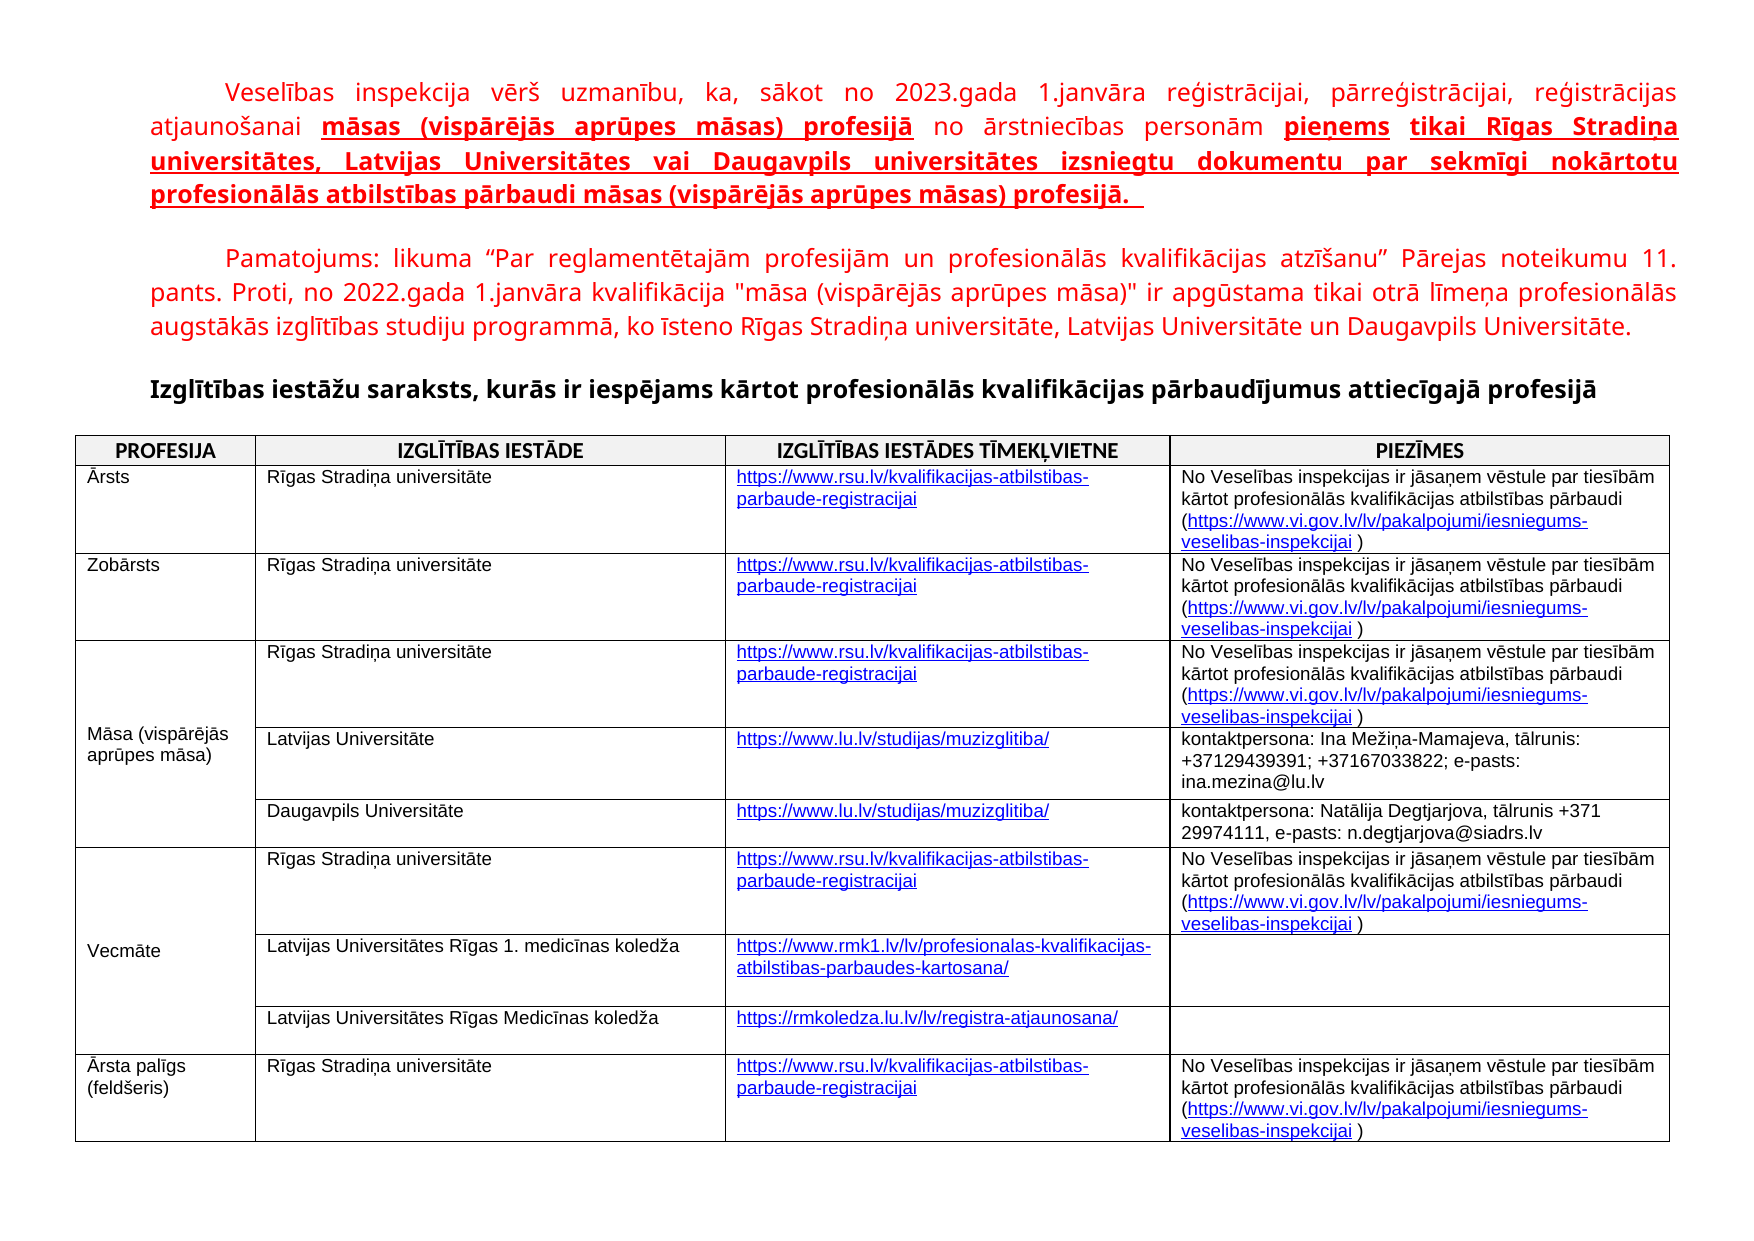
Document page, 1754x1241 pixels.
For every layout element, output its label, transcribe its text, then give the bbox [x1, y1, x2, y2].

table_cell No Veselības inspekcijas ir jāsaņem vēstule par tiesībām kārtot profesionālās kvalifikācijas atbilstības pārbaudi (https://www.vi.gov.lv/lv/pakalpojumi/iesniegums-veselibas-inspekcijai ) [1171, 466, 1669, 552]
table_cell Māsa (vispārējās aprūpes māsa) [76, 641, 255, 847]
table_cell No Veselības inspekcijas ir jāsaņem vēstule par tiesībām kārtot profesionālās kvalifikācijas atbilstības pārbaudi (https://www.vi.gov.lv/lv/pakalpojumi/iesniegums-veselibas-inspekcijai ) [1171, 1055, 1669, 1141]
text Veselības inspekcija vērš uzmanību, ka, sākot no 2023.gada 1.janvāra reģistrācijai, pārreģistrācijai, reģistrācijas atjaunošanai māsas (vispārējās aprūpes māsas) profesijā no ārstniecības personām pieņems tikai Rīgas Stradiņa universitātes, Latvijas Universitātes vai Daugavpils universitātes izsniegtu dokumentu par sekmīgi nokārtotu profesionālās atbilstības pārbaudi māsas (vispārējās aprūpes māsas) profesijā. [150, 75, 1679, 172]
table_cell Latvijas Universitātes Rīgas 1. medicīnas koledža [256, 935, 725, 1006]
table_cell [1171, 1007, 1669, 1054]
table_header IZGLĪTĪBAS IESTĀDES TĪMEKĻVIETNE [726, 436, 1169, 465]
table_cell Rīgas Stradiņa universitāte [256, 1055, 725, 1141]
table_cell Rīgas Stradiņa universitāte [256, 641, 725, 727]
table_cell No Veselības inspekcijas ir jāsaņem vēstule par tiesībām kārtot profesionālās kvalifikācijas atbilstības pārbaudi (https://www.vi.gov.lv/lv/pakalpojumi/iesniegums-veselibas-inspekcijai ) [1171, 848, 1669, 934]
table_cell https://www.rsu.lv/kvalifikacijas-atbilstibas-parbaude-registracijai [726, 641, 1169, 727]
table_cell https://www.rsu.lv/kvalifikacijas-atbilstibas-parbaude-registracijai [726, 466, 1169, 552]
table_cell Vecmāte [76, 848, 255, 1054]
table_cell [76, 1055, 255, 1141]
table_cell Zobārsts [76, 554, 255, 640]
table_cell Latvijas Universitāte [256, 728, 725, 799]
table_cell https://www.lu.lv/studijas/muzizglitiba/ [726, 728, 1169, 799]
table_cell Rīgas Stradiņa universitāte [256, 554, 725, 640]
text Veselības inspekcija vērš uzmanību, ka, sākot no 2023.gada 1.janvāra reģistrācijai, pārreģistrācijai, reģistrācijas atjaunošanai māsas (vispārējās aprūpes māsas) profesijā no ārstniecības personām pieņems tikai Rīgas Stradiņa universitātes, Latvijas Universitātes vai Daugavpils universitātes izsniegtu dokumentu par sekmīgi nokārtotu profesionālās atbilstības pārbaudi māsas (vispārējās aprūpes māsas) profesijā. [150, 174, 1679, 211]
table_cell Ārsts [76, 466, 255, 552]
table_cell https://rmkoledza.lu.lv/lv/registra-atjaunosana/ [726, 1007, 1169, 1054]
table_header PIEZĪMES [1171, 436, 1669, 465]
text Pamatojums: likuma “Par reglamentētajām profesijām un profesionālās kvalifikācijas atzīšanu” Pārejas noteikumu 11. pants. Proti, no 2022.gada 1.janvāra kvalifikācija "māsa (vispārējās aprūpes māsa)" ir apgūstama tikai otrā līmeņa profesionālās augstākās izglītības studiju programmā, ko īsteno Rīgas Stradiņa universitāte, Latvijas Universitāte un Daugavpils Universitāte. [150, 240, 1679, 343]
table_cell Rīgas Stradiņa universitāte [256, 466, 725, 552]
table_cell https://www.lu.lv/studijas/muzizglitiba/ [726, 800, 1169, 847]
table_cell Latvijas Universitātes Rīgas Medicīnas koledža [256, 1007, 725, 1054]
table_header IZGLĪTĪBAS IESTĀDE [256, 436, 725, 465]
table_cell kontaktpersona: Natālija Degtjarjova, tālrunis +371 29974111, e-pasts: n.degtjarjova@siadrs.lv [1171, 800, 1669, 847]
table_cell https://www.rsu.lv/kvalifikacijas-atbilstibas-parbaude-registracijai [726, 848, 1169, 934]
table_cell No Veselības inspekcijas ir jāsaņem vēstule par tiesībām kārtot profesionālās kvalifikācijas atbilstības pārbaudi (https://www.vi.gov.lv/lv/pakalpojumi/iesniegums-veselibas-inspekcijai ) [1171, 554, 1669, 640]
text Izglītības iestāžu saraksts, kurās ir iespējams kārtot profesionālās kvalifikācijas pārbaudījumus attiecīgajā profesijā [150, 372, 1679, 406]
table_cell No Veselības inspekcijas ir jāsaņem vēstule par tiesībām kārtot profesionālās kvalifikācijas atbilstības pārbaudi (https://www.vi.gov.lv/lv/pakalpojumi/iesniegums-veselibas-inspekcijai ) [1171, 641, 1669, 727]
table_cell kontaktpersona: Ina Mežiņa-Mamajeva, tālrunis: +37129439391; +37167033822; e-pasts: ina.mezina@lu.lv [1171, 728, 1669, 799]
table_cell https://www.rmk1.lv/lv/profesionalas-kvalifikacijas-atbilstibas-parbaudes-kartosana/ [726, 935, 1169, 1006]
table_header PROFESIJA [76, 436, 255, 465]
table_cell https://www.rsu.lv/kvalifikacijas-atbilstibas-parbaude-registracijai [726, 554, 1169, 640]
table_cell [1171, 935, 1669, 1006]
table_cell https://www.rsu.lv/kvalifikacijas-atbilstibas-parbaude-registracijai [726, 1055, 1169, 1141]
table_cell Rīgas Stradiņa universitāte [256, 848, 725, 934]
table_cell Daugavpils Universitāte [256, 800, 725, 847]
